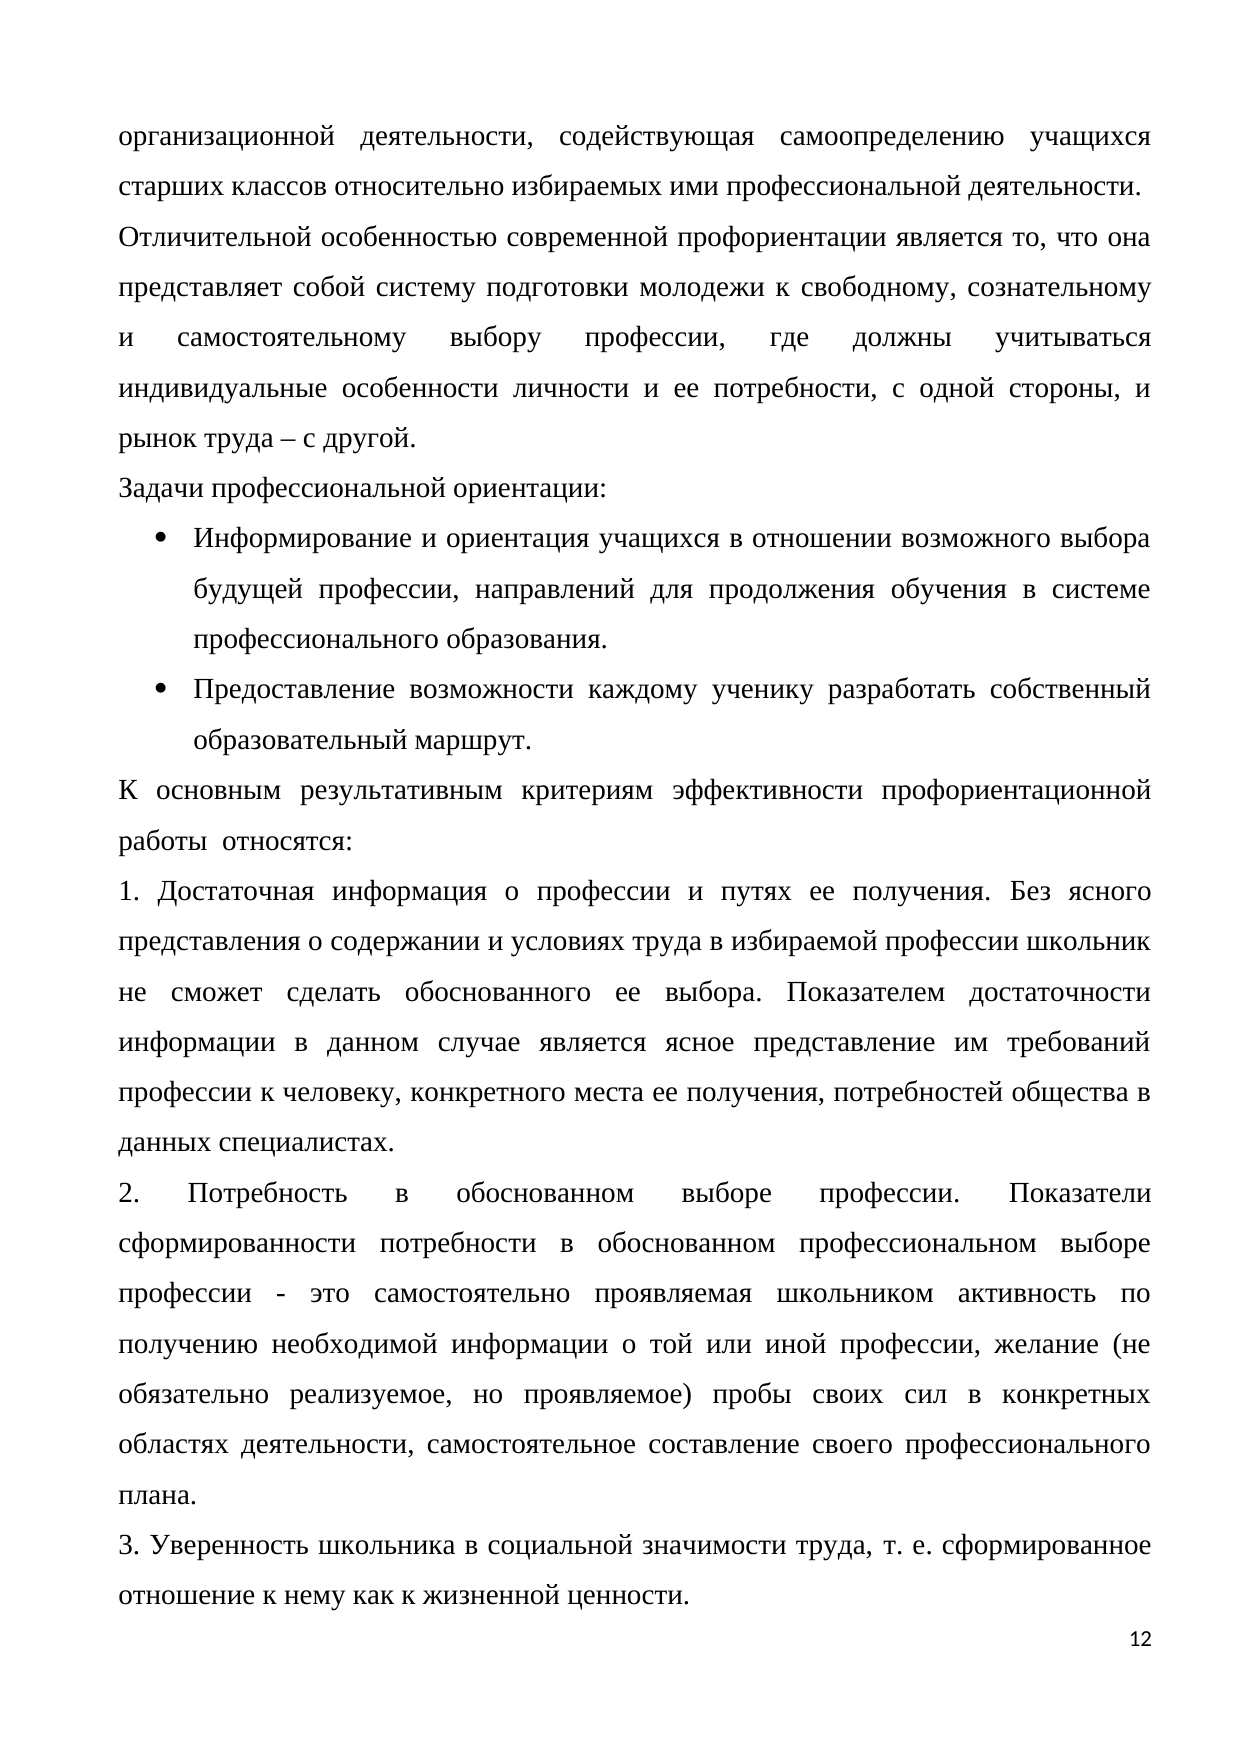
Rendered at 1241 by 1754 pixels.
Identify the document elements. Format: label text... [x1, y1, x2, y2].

list Информирование и ориентация учащихся в отношении возможного выбора будущей профессии, направлений для продолжения обучения в системе профессионального образования. [156, 521, 1152, 655]
text К основным результативным критериям эффективности профориентационной работы относятся: [118, 772, 1152, 856]
text Задачи профессиональной ориентации: [118, 470, 1152, 504]
list Предоставление возможности каждому ученику разработать собственный образовательный маршрут. [156, 672, 1152, 756]
text 2. Потребность в обоснованном выборе профессии. Показатели сформированности потребности в обоснованном профессиональном выборе профессии - это самостоятельно проявляемая школьником активность по получению необходимой информации о той или иной профессии, желание (не обязательно реализуемое, но проявляемое) пробы своих сил в конкретных областях деятельности, самостоятельное составление своего профессионального плана. [118, 1175, 1152, 1510]
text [118, 118, 1152, 202]
text 3. Уверенность школьника в социальной значимости труда, т. е. сформированное отношение к нему как к жизненной ценности. [118, 1527, 1152, 1611]
text 1. Достаточная информация о профессии и путях ее получения. Без ясного представления о содержании и условиях труда в избираемой профессии школьник не сможет сделать обоснованного ее выбора. Показателем достаточности информации в данном случае является ясное представление им требований профессии к человеку, конкретного места ее получения, потребностей общества в данных специалистах. [118, 873, 1152, 1158]
text Отличительной особенностью современной профориентации является то, что она представляет собой систему подготовки молодежи к свободному, сознательному и самостоятельному выбору профессии, где должны учитываться индивидуальные особенности личности и ее потребности, с одной стороны, и рынок труда – с другой. [118, 219, 1152, 453]
